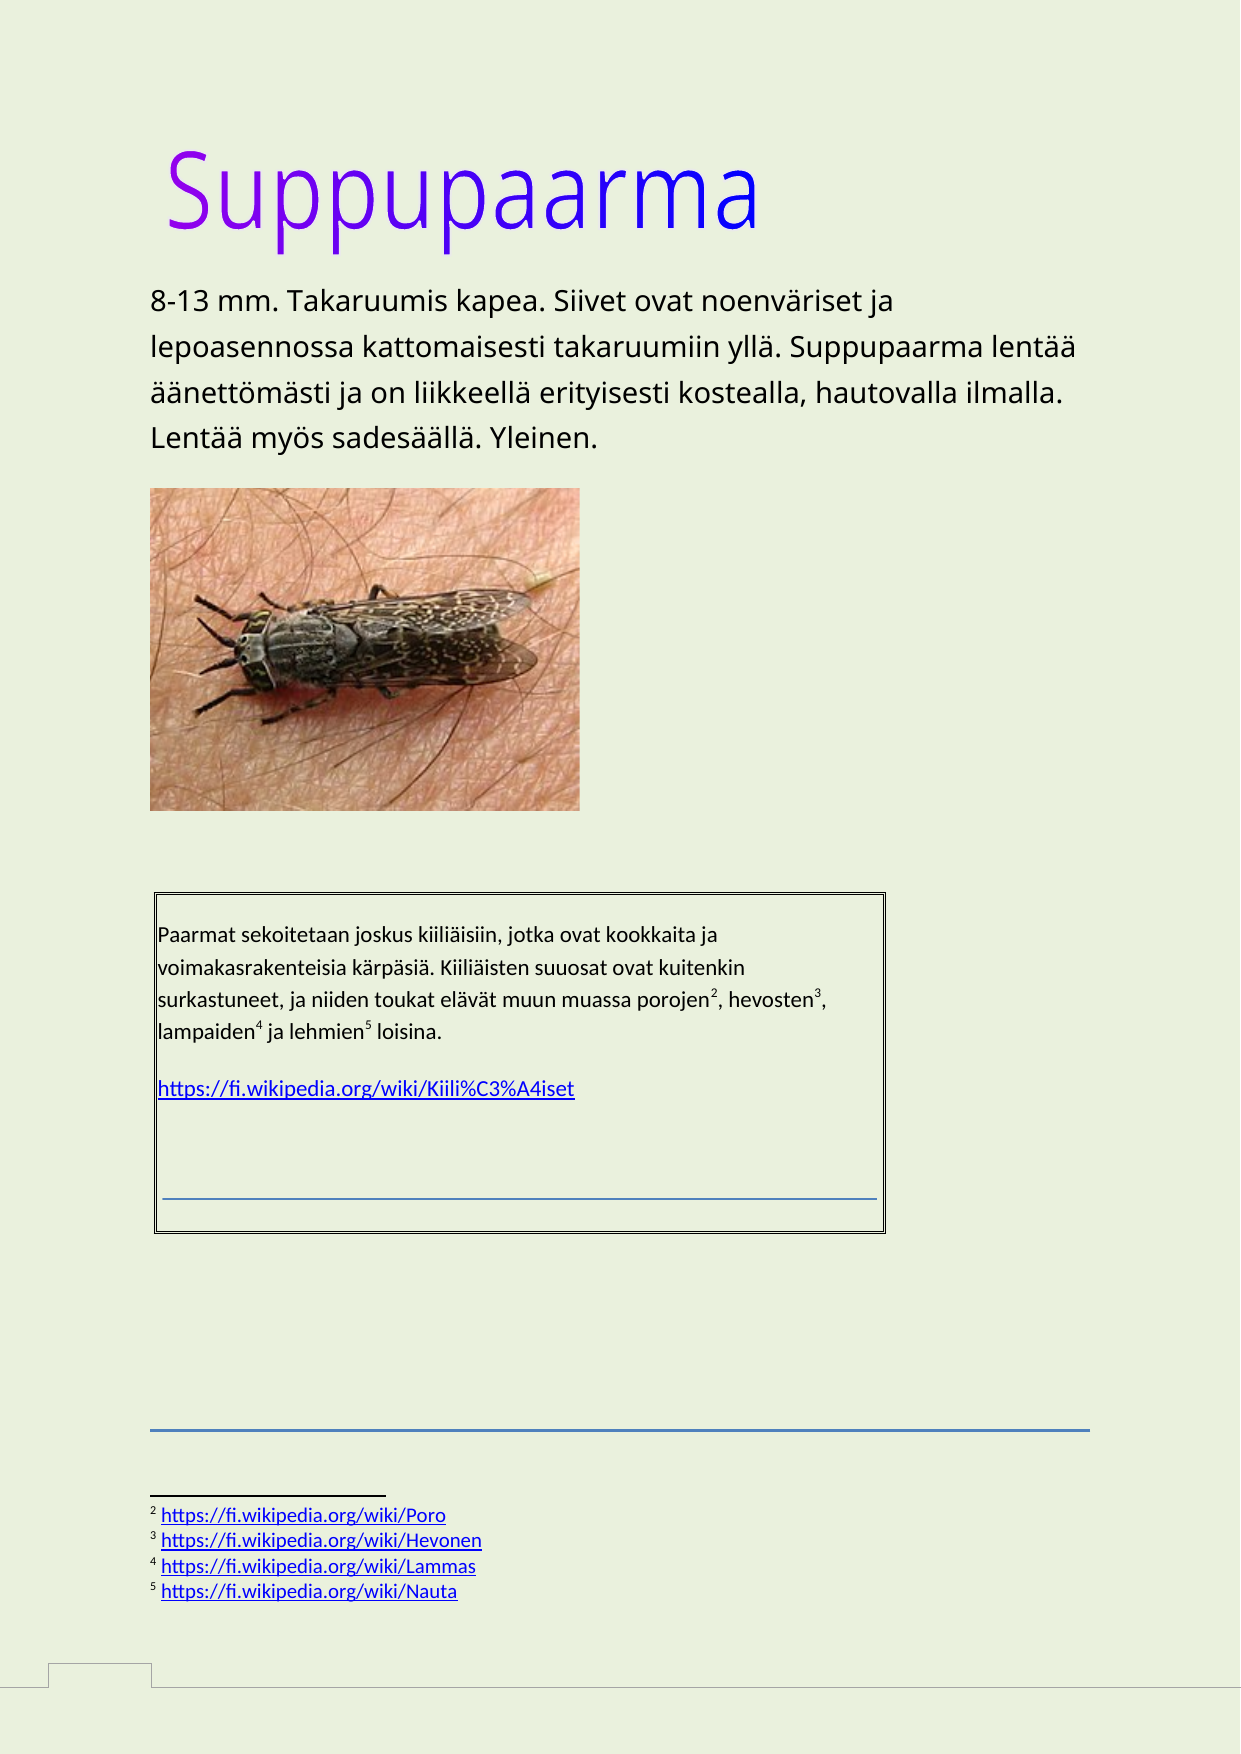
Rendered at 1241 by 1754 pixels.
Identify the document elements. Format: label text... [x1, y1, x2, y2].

table_header Paarmat sekoitetaan joskus kiiliäisiin, jotka ovat kookkaita ja voimakasrakenteisia kärpäsiä. Kiiliäisten suuosat ovat kuitenkin surkastuneet, ja niiden toukat elävät muun muassa porojen, hevosten, lampaiden ja lehmien loisina. https://fi.wikipedia.org/wiki/Kiili%C3%A4iset [157, 895, 883, 1231]
text 8-13 mm. Takaruumis kapea. Siivet ovat noenväriset ja lepoasennossa kattomaisesti takaruumiin yllä. Suppupaarma lentää äänettömästi ja on liikkeellä erityisesti kostealla, hautovalla ilmalla. Lentää myös sadesäällä. Yleinen. [150, 281, 1090, 457]
picture [150, 488, 580, 811]
